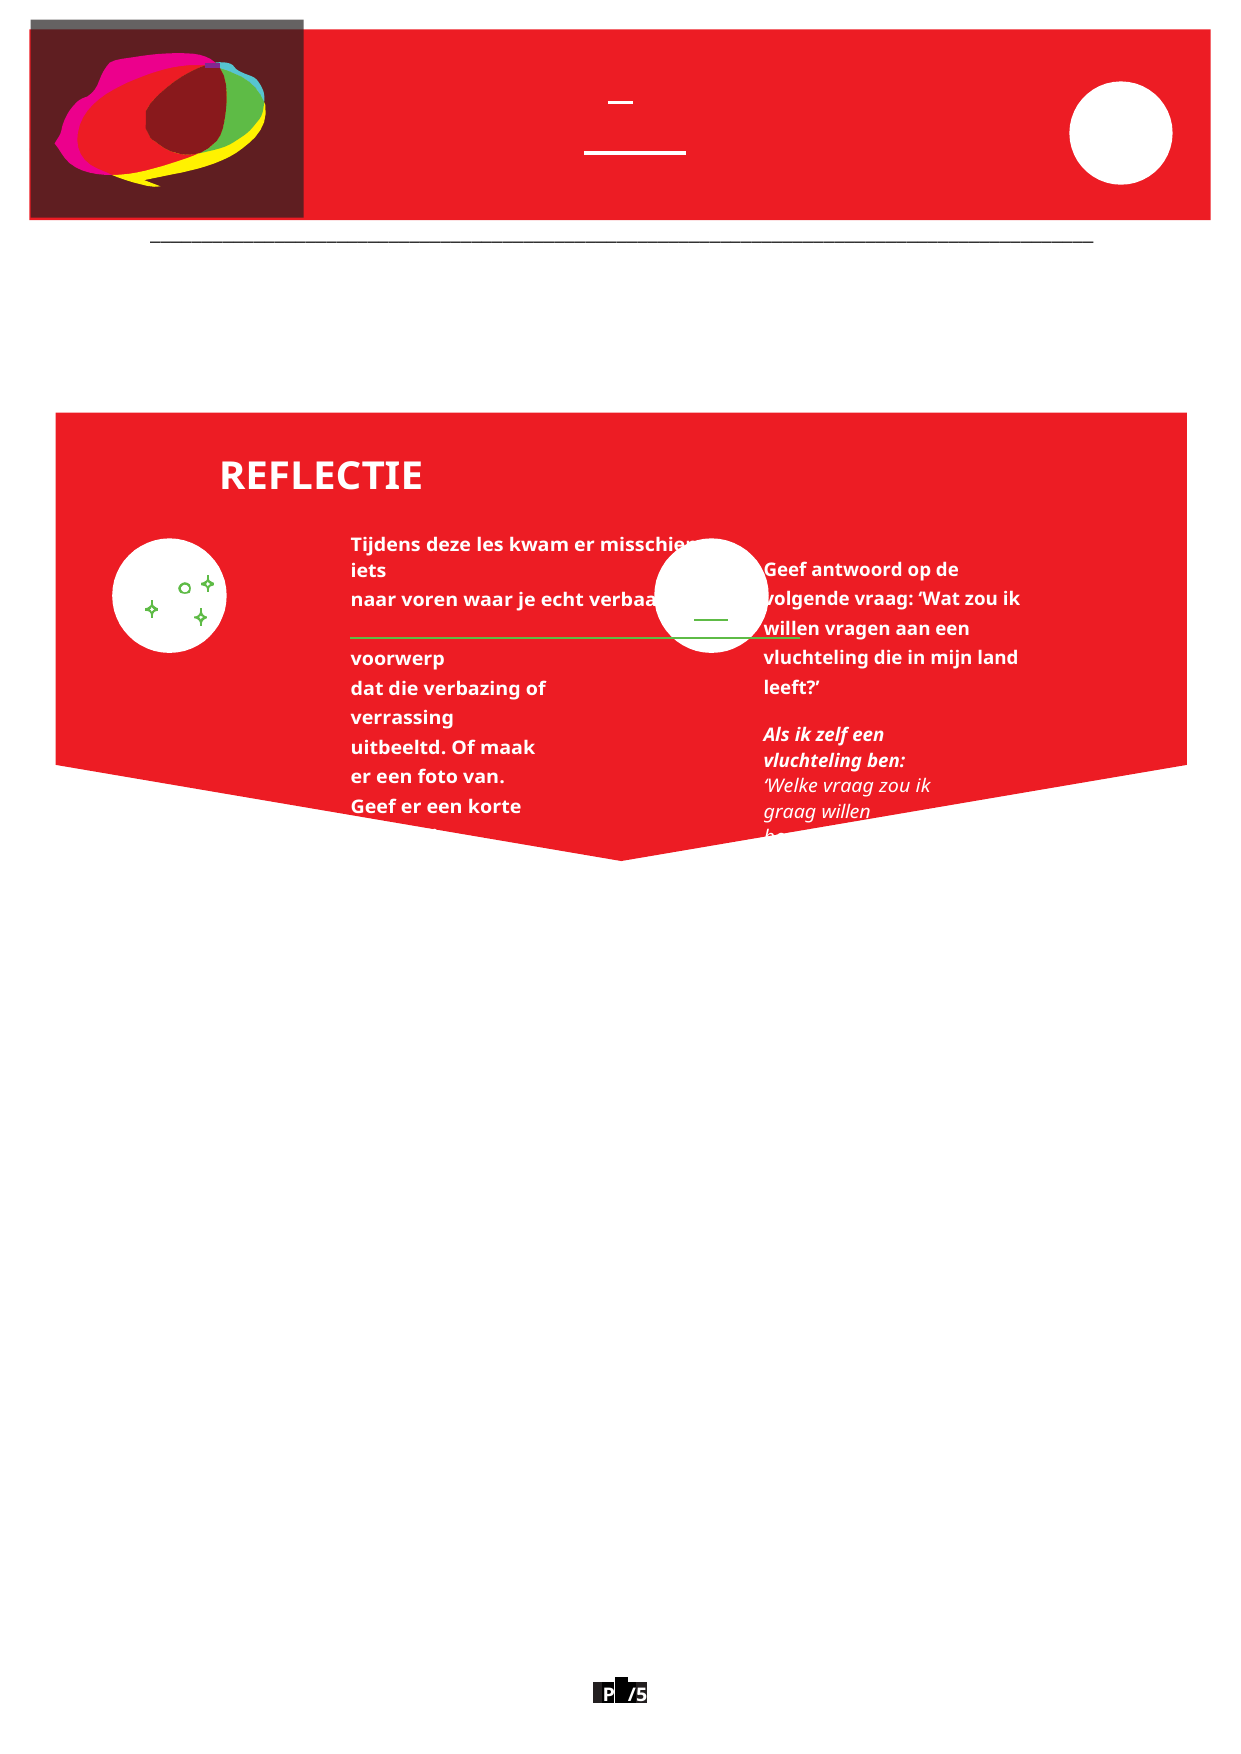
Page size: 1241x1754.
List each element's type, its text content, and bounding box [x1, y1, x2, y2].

text Als ik zelf een vluchteling ben: ‘Welke vraag zou ik graag willen beantwoorden?’ [763, 722, 938, 849]
text dat die verbazing of verrassing uitbeeltd. Of maak er een foto van. Geef er een korte uitleg bij. [350, 675, 553, 848]
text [150, 220, 1095, 245]
text Geef antwoord op de volgende vraag: ‘Wat zou ik willen vragen aan een vluchteling die in mijn land leeft?’ [763, 556, 1044, 700]
picture [194, 608, 207, 626]
text REFLECTIE [218, 448, 706, 500]
text naar voren waar je echt verbaasd of verrast over bent. Kies een voorwerp [350, 639, 706, 671]
picture [178, 582, 191, 594]
picture [201, 575, 214, 592]
picture [145, 600, 158, 618]
text Tijdens deze les kwam er misschien iets [350, 531, 706, 582]
text naar voren waar je echt verbaasd of verrast over bent. Kies een voorwerp [350, 586, 706, 637]
